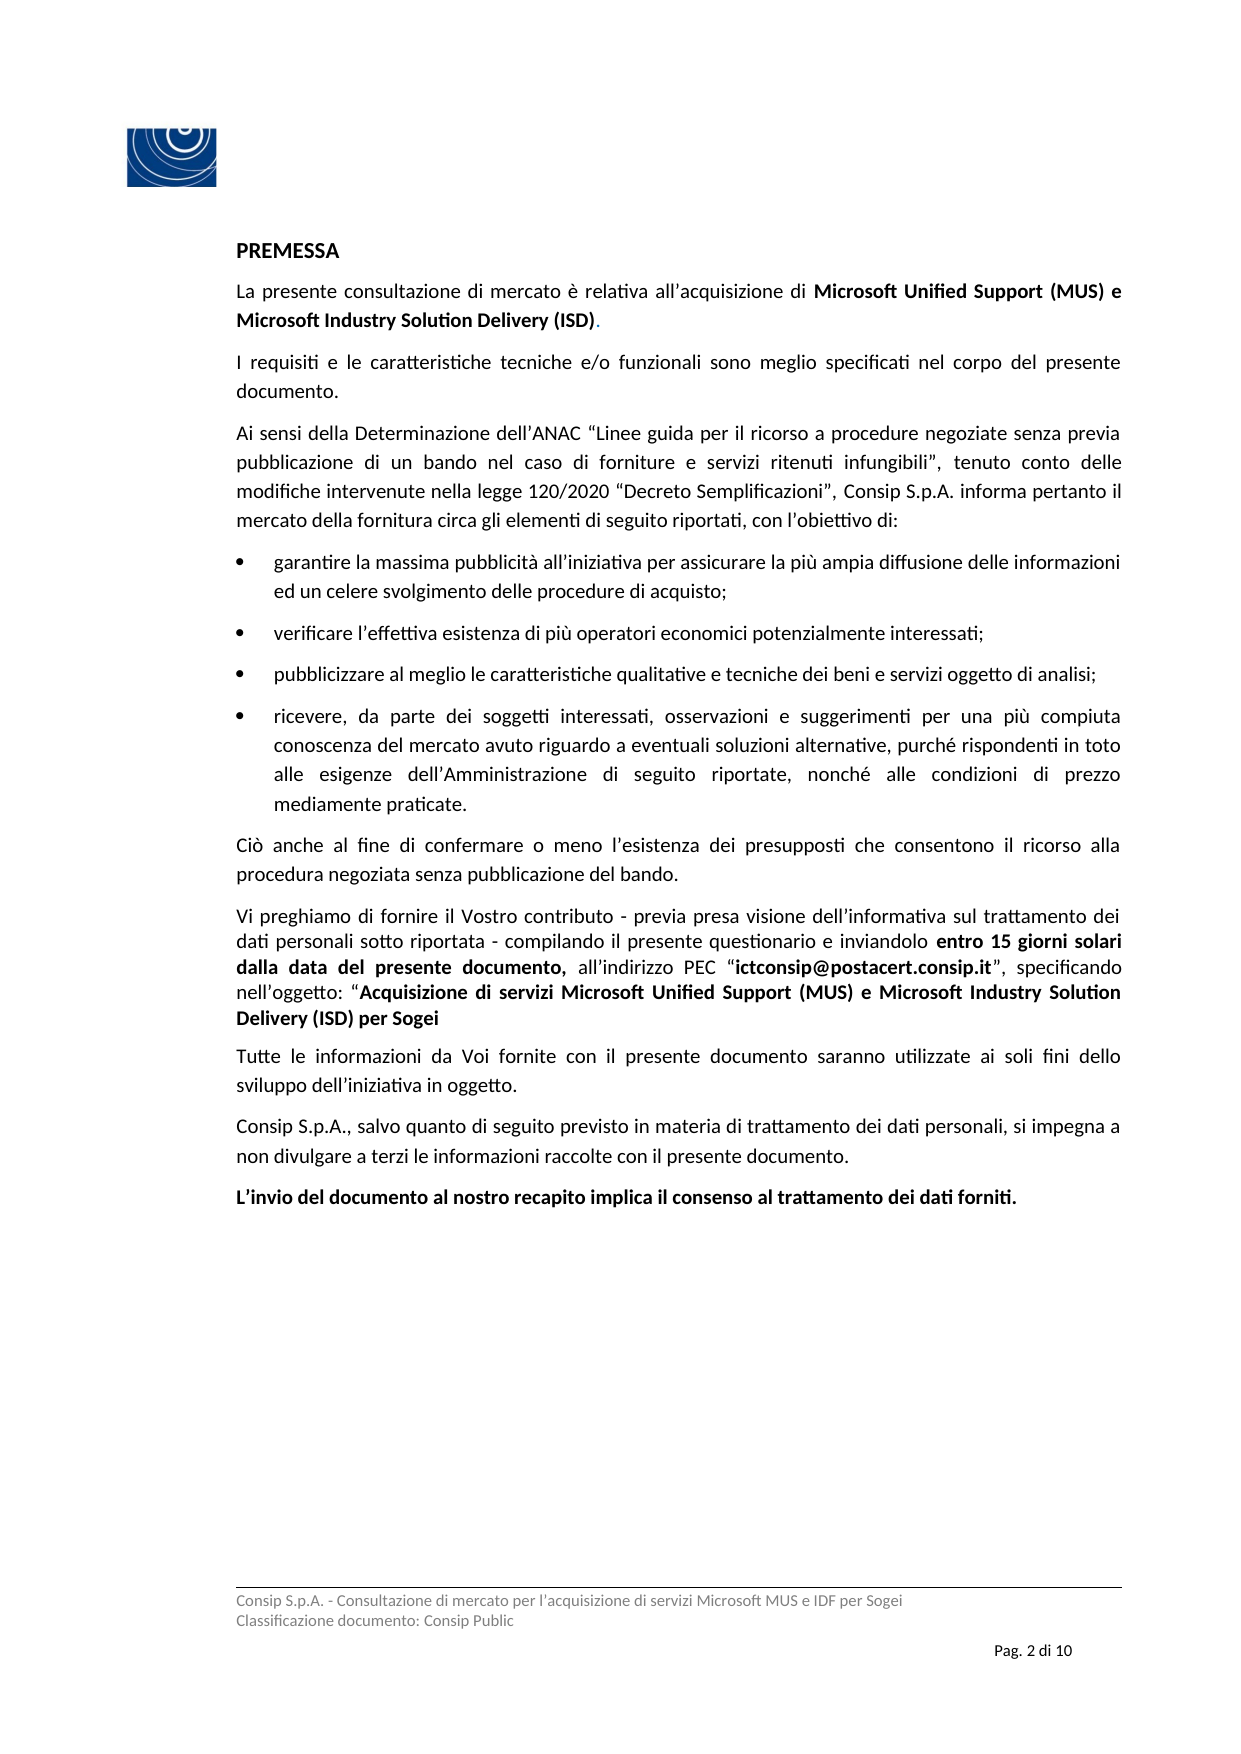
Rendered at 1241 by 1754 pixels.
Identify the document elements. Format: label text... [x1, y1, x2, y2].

text I requisiti e le caratteristiche tecniche e/o funzionali sono meglio specificati nel corpo del presente documento. [236, 349, 1122, 404]
list verificare l’effettiva esistenza di più operatori economici potenzialmente interessati; [236, 620, 1122, 645]
text PREMESSA [236, 236, 1122, 264]
list pubblicizzare al meglio le caratteristiche qualitative e tecniche dei beni e servizi oggetto di analisi; [236, 662, 1122, 687]
text Consip S.p.A., salvo quanto di seguito previsto in materia di trattamento dei dati personali, si impegna a non divulgare a terzi le informazioni raccolte con il presente documento. [236, 1114, 1122, 1168]
list ricevere, da parte dei soggetti interessati, osservazioni e suggerimenti per una più compiuta conoscenza del mercato avuto riguardo a eventuali soluzioni alternative, purché rispondenti in toto alle esigenze dell’Amministrazione di seguito riportate, nonché alle condizioni di prezzo mediamente praticate. [236, 703, 1122, 816]
text Ai sensi della Determinazione dell’ANAC “Linee guida per il ricorso a procedure negoziate senza previa pubblicazione di un bando nel caso di forniture e servizi ritenuti infungibili”, tenuto conto delle modifiche intervenute nella legge 120/2020 “Decreto Semplificazioni”, Consip S.p.A. informa pertanto il mercato della fornitura circa gli elementi di seguito riportati, con l’obiettivo di: [236, 420, 1122, 533]
text Ciò anche al fine di confermare o meno l’esistenza dei presupposti che consentono il ricorso alla procedura negoziata senza pubblicazione del bando. [236, 832, 1122, 887]
list garantire la massima pubblicità all’iniziativa per assicurare la più ampia diffusione delle informazioni ed un celere svolgimento delle procedure di acquisto; [236, 549, 1122, 604]
text La presente consultazione di mercato è relativa all’acquisizione di Microsoft Unified Support (MUS) e Microsoft Industry Solution Delivery (ISD). [236, 278, 1122, 333]
subtitle L’invio del documento al nostro recapito implica il consenso al trattamento dei dati forniti.Dati Azienda [236, 1184, 1122, 1210]
text Vi preghiamo di fornire il Vostro contributo - previa presa visione dell’informativa sul trattamento dei dati personali sotto riportata - compilando il presente questionario e inviandolo entro 15 giorni solari dalla data del presente documento, all’indirizzo PEC “ictconsip@postacert.consip.it”, specificando nell’oggetto: “Acquisizione di servizi Microsoft Unified Support (MUS) e Microsoft Industry Solution Delivery (ISD) per Sogei [236, 903, 1122, 1030]
text Tutte le informazioni da Voi fornite con il presente documento saranno utilizzate ai soli fini dello sviluppo dell’iniziativa in oggetto. [236, 1043, 1122, 1097]
picture [0, 0, 217, 185]
